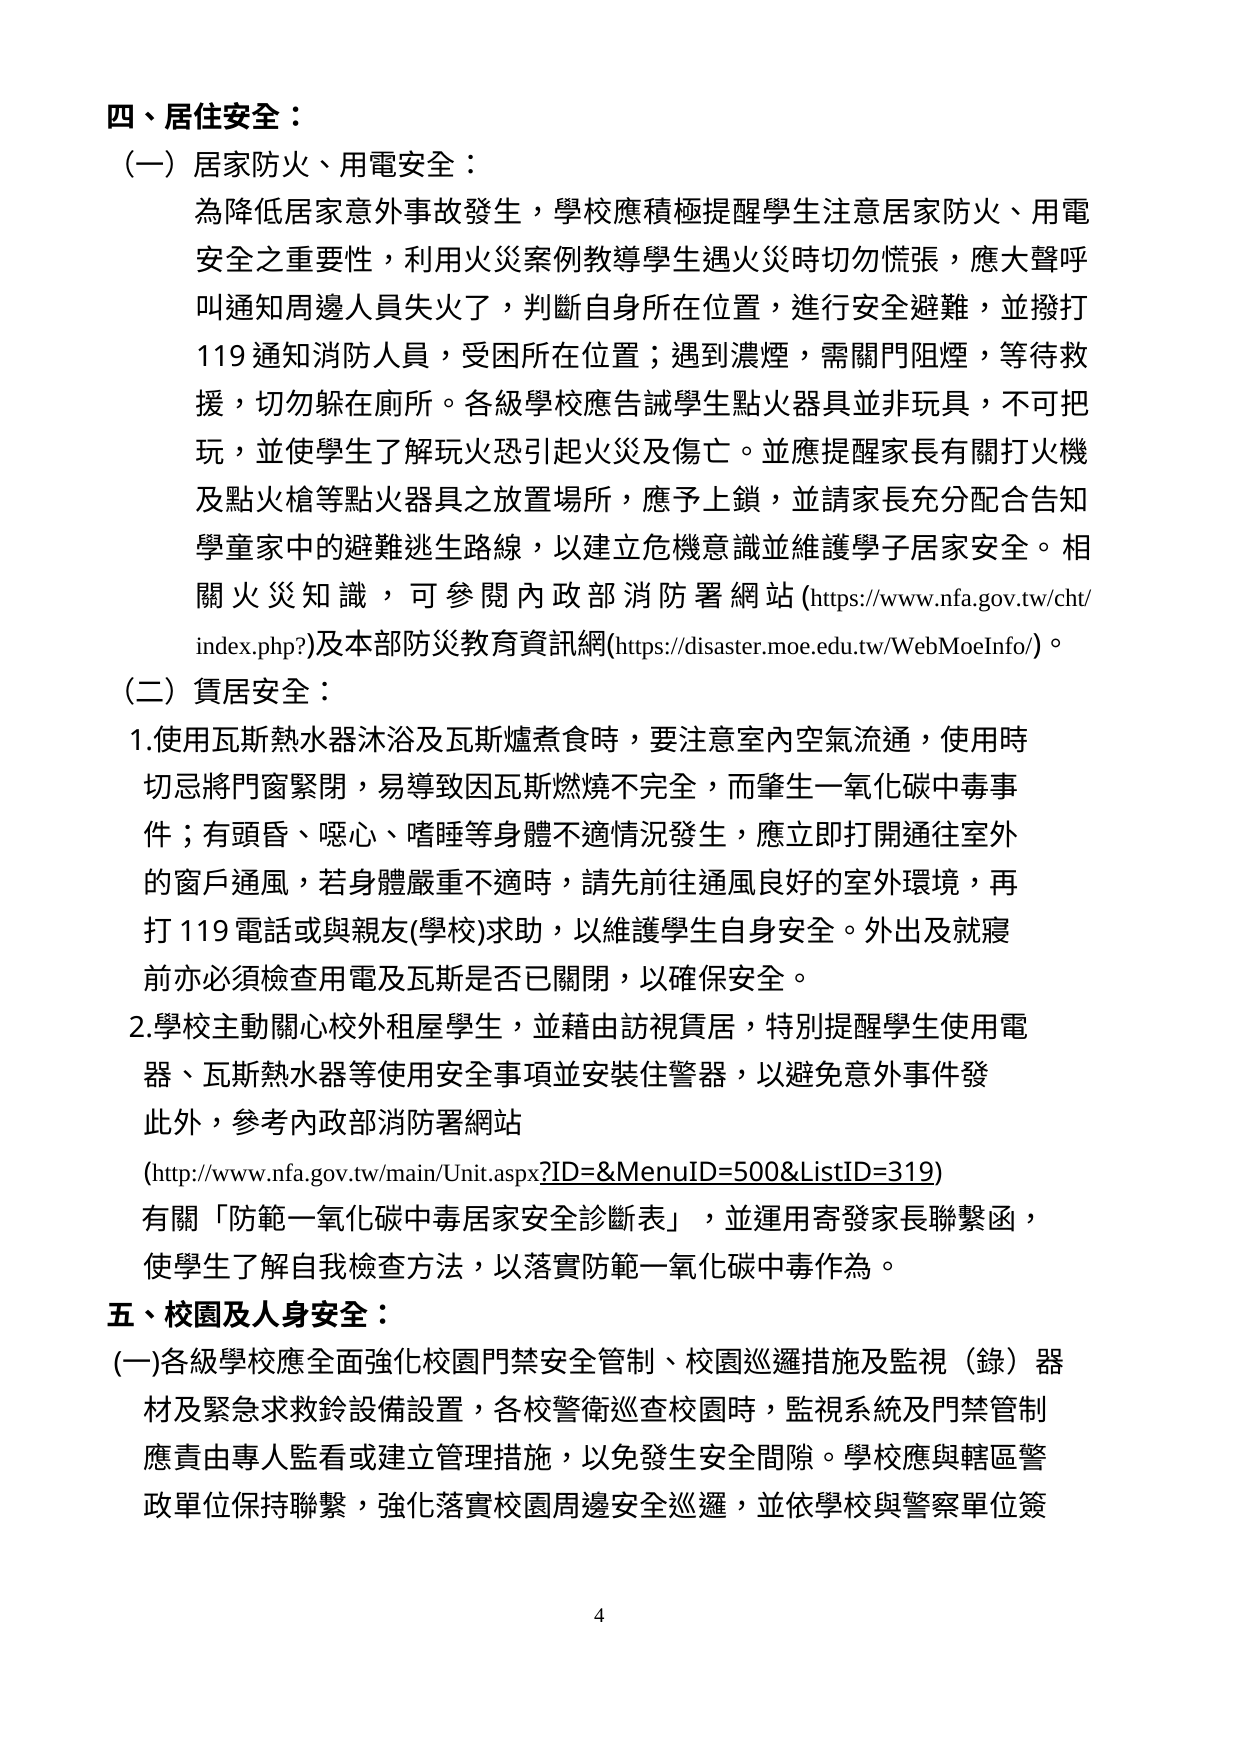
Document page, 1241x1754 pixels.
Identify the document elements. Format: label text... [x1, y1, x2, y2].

text 五、校園及人身安全： [106, 1287, 1091, 1334]
text 打119電話或與親友(學校)求助，以維護學生自身安全。外出及就寢 [106, 903, 1091, 951]
text 有關「防範一氧化碳中毒居家安全診斷表」，並運用寄發家長聯繫函， [106, 1191, 1091, 1239]
text (http://www.nfa.gov.tw/main/Unit.aspx?ID=&MenuID=500&ListID=319) [106, 1143, 1091, 1191]
text 切忌將門窗緊閉，易導致因瓦斯燃燒不完全，而肇生一氧化碳中毒事 [106, 759, 1091, 807]
text 四、居住安全： [106, 89, 1091, 137]
text （二）賃居安全： [106, 664, 1091, 712]
text 此外，參考內政部消防署網站 [106, 1095, 1091, 1143]
text 為降低居家意外事故發生，學校應積極提醒學生注意居家防火、用電安全之重要性，利用火災案例教導學生遇火災時切勿慌張，應大聲呼叫通知周邊人員失火了，判斷自身所在位置，進行安全避難，並撥打119通知消防人員，受困所在位置；遇到濃煙，需關門阻煙，等待救援，切勿躲在廁所。各級學校應告誡學生點火器具並非玩具，不可把玩，並使學生了解玩火恐引起火災及傷亡。並應提醒家長有關打火機及點火槍等點火器具之放置場所，應予上鎖，並請家長充分配合告知學童家中的避難逃生路線，以建立危機意識並維護學子居家安全。相關火災知識，可參閱內政部消防署網站(https://www.nfa.gov.tw/cht/index.php?)及本部防災教育資訊網(https://disaster.moe.edu.tw/WebMoeInfo/)。 [194, 184, 1091, 664]
text 的窗戶通風，若身體嚴重不適時，請先前往通風良好的室外環境，再 [106, 855, 1091, 903]
text 2.學校主動關心校外租屋學生，並藉由訪視賃居，特別提醒學生使用電 [106, 999, 1091, 1047]
text （一）居家防火、用電安全： [106, 137, 1091, 184]
text 前亦必須檢查用電及瓦斯是否已關閉，以確保安全。 [106, 951, 1091, 999]
text 應責由專人監看或建立管理措施，以免發生安全間隙。學校應與轄區警 [106, 1430, 1091, 1478]
text 材及緊急求救鈴設備設置，各校警衛巡查校園時，監視系統及門禁管制 [106, 1382, 1091, 1430]
text 政單位保持聯繫，強化落實校園周邊安全巡邏，並依學校與警察單位簽 [106, 1478, 1091, 1526]
text (一)各級學校應全面強化校園門禁安全管制、校園巡邏措施及監視（錄）器 [106, 1334, 1091, 1382]
text 1.使用瓦斯熱水器沐浴及瓦斯爐煮食時，要注意室內空氣流通，使用時 [106, 712, 1091, 759]
text 件；有頭昏、噁心、嗜睡等身體不適情況發生，應立即打開通往室外 [106, 807, 1091, 855]
text 使學生了解自我檢查方法，以落實防範一氧化碳中毒作為。 [106, 1239, 1091, 1287]
text 器、瓦斯熱水器等使用安全事項並安裝住警器，以避免意外事件發 [106, 1047, 1091, 1095]
